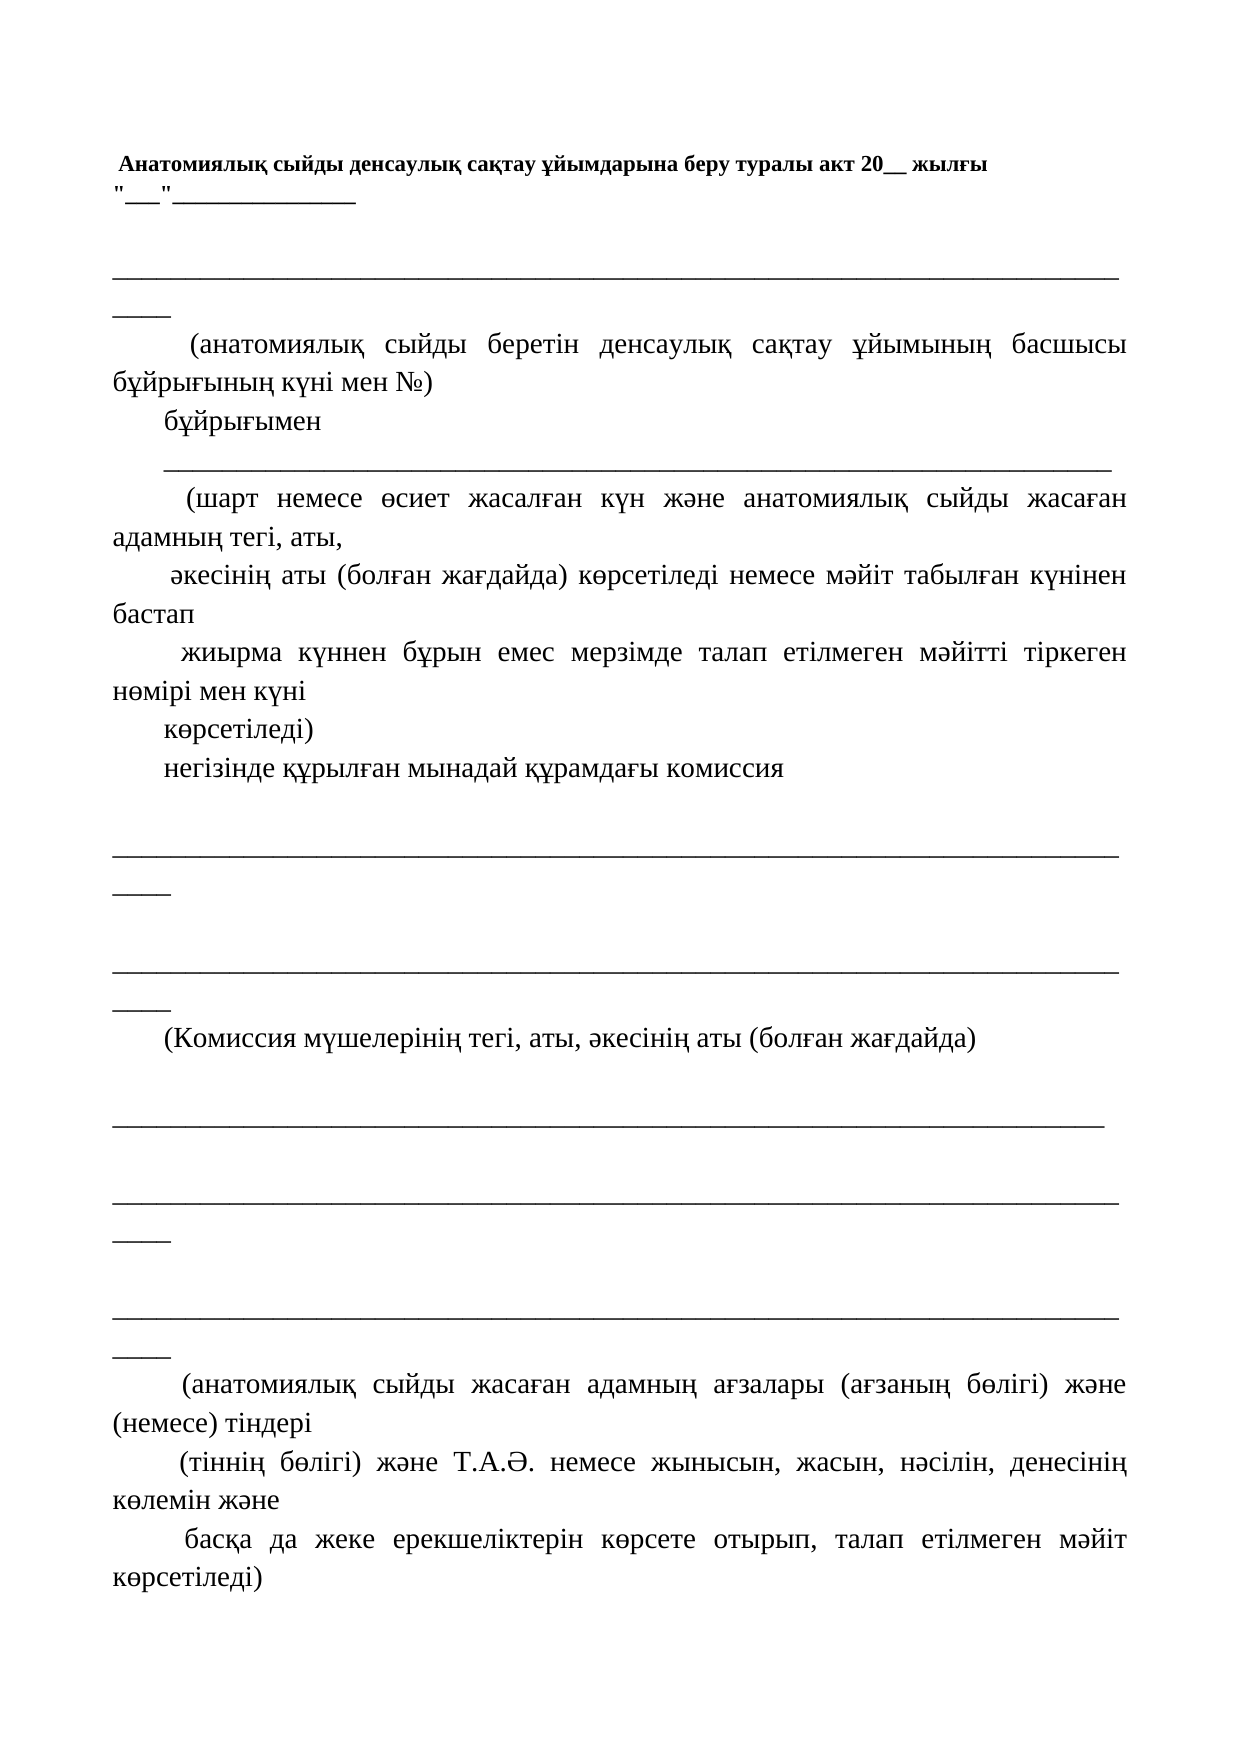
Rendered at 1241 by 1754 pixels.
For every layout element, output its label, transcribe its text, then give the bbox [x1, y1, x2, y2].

text әкесінің аты (болған жағдайда) көрсетіледі немесе мәйіт табылған күнінен бастап [112, 557, 1128, 629]
text _________________________________________________________________________ [112, 1251, 1128, 1362]
text _________________________________________________________________________ [112, 904, 1128, 1015]
text _________________________________________________________________________ [112, 788, 1128, 899]
text негізінде құрылған мынадай құрамдағы комиссия [112, 750, 1128, 783]
text ____________________________________________________________________ [112, 1058, 1128, 1130]
text (тіннің бөлігі) және Т.А.Ә. немесе жынысын, жасын, нәсілін, денесінің көлемін және [112, 1444, 1128, 1516]
text (анатомиялық сыйды жасаған адамның ағзалары (ағзаның бөлігі) және (немесе) тіндері [112, 1367, 1128, 1439]
text бұйрығымен [112, 403, 1128, 437]
text _________________________________________________________________________ [112, 1135, 1128, 1246]
text жиырма күннен бұрын емес мерзімде талап етілмеген мәйітті тіркеген нөмірі мен күні [112, 634, 1128, 706]
text (шарт немесе өсиет жасалған күн және анатомиялық сыйды жасаған адамның тегі, аты, [112, 480, 1128, 552]
text басқа да жеке ерекшеліктерін көрсете отырып, талап етілмеген мәйіт көрсетіледі) [112, 1521, 1128, 1593]
text _________________________________________________________________ [112, 442, 1128, 475]
text _________________________________________________________________________ [112, 210, 1128, 321]
text (Комиссия мүшелерінің тегі, аты, әкесінің аты (болған жағдайда) [112, 1020, 1128, 1053]
text Анатомиялық сыйды денсаулық сақтау ұйымдарына беру туралы акт 20__ жылғы "___"________________ [112, 150, 1128, 207]
text көрсетіледі) [112, 711, 1128, 745]
text (анатомиялық сыйды беретін денсаулық сақтау ұйымының басшысы бұйрығының күні мен №) [112, 326, 1128, 398]
